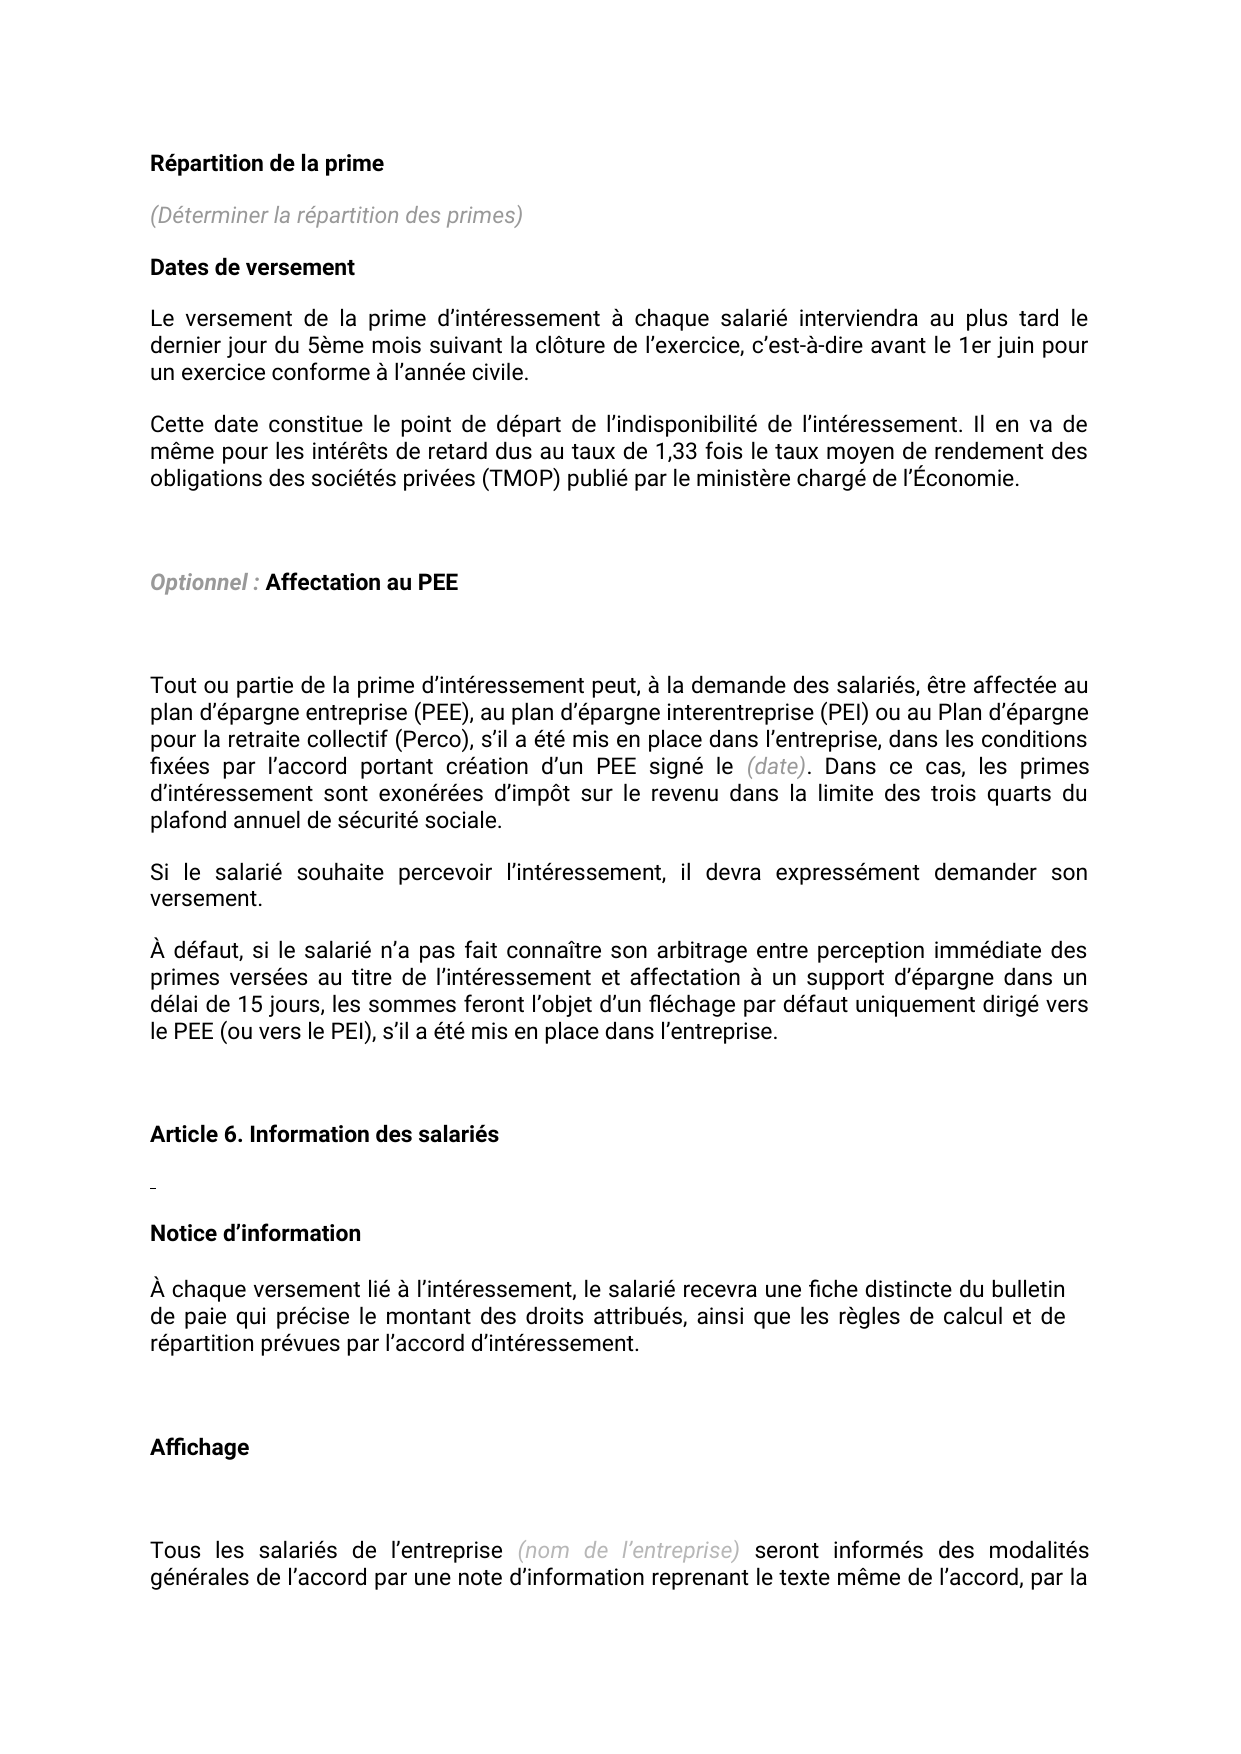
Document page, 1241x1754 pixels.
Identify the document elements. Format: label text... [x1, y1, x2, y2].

text Affichage [150, 1434, 1090, 1461]
text À défaut, si le salarié n’a pas fait connaître son arbitrage entre perception immédiate des primes versées au titre de l’intéressement et affectation à un support d’épargne dans un délai de 15 jours, les sommes feront l’objet d’un fléchage par défaut uniquement dirigé vers le PEE (ou vers le PEI), s’il a été mis en place dans l’entreprise. [150, 937, 1090, 1045]
text Article 6. Information des salariés [150, 1121, 1090, 1148]
text Tout ou partie de la prime d’intéressement peut, à la demande des salariés, être affectée au plan d’épargne entreprise (PEE), au plan d’épargne interentreprise (PEI) ou au Plan d’épargne pour la retraite collectif (Perco), s’il a été mis en place dans l’entreprise, dans les conditions fixées par l’accord portant création d’un PEE signé le (date). Dans ce cas, les primes d’intéressement sont exonérées d’impôt sur le revenu dans la limite des trois quarts du plafond annuel de sécurité sociale. [150, 672, 1090, 834]
text Si le salarié souhaite percevoir l’intéressement, il devra expressément demander son versement. [150, 859, 1090, 912]
text Dates de versement [150, 254, 1090, 281]
text Le versement de la prime d’intéressement à chaque salarié interviendra au plus tard le dernier jour du 5ème mois suivant la clôture de l’exercice, c’est-à-dire avant le 1er juin pour un exercice conforme à l’année civile. [150, 306, 1090, 386]
text Notice d’information [150, 1220, 1067, 1247]
text Répartition de la prime [150, 150, 1090, 177]
text Optionnel : Affectation au PEE [150, 569, 1090, 596]
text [150, 1538, 1090, 1591]
text (Déterminer la répartition des primes) [150, 202, 1090, 229]
text À chaque versement lié à l’intéressement, le salarié recevra une fiche distincte du bulletin de paie qui précise le montant des droits attribués, ainsi que les règles de calcul et de répartition prévues par l’accord d’intéressement. [150, 1276, 1067, 1357]
text Cette date constitue le point de départ de l’indisponibilité de l’intéressement. Il en va de même pour les intérêts de retard dus au taux de 1,33 fois le taux moyen de rendement des obligations des sociétés privées (TMOP) publié par le ministère chargé de l’Économie. [150, 411, 1090, 492]
